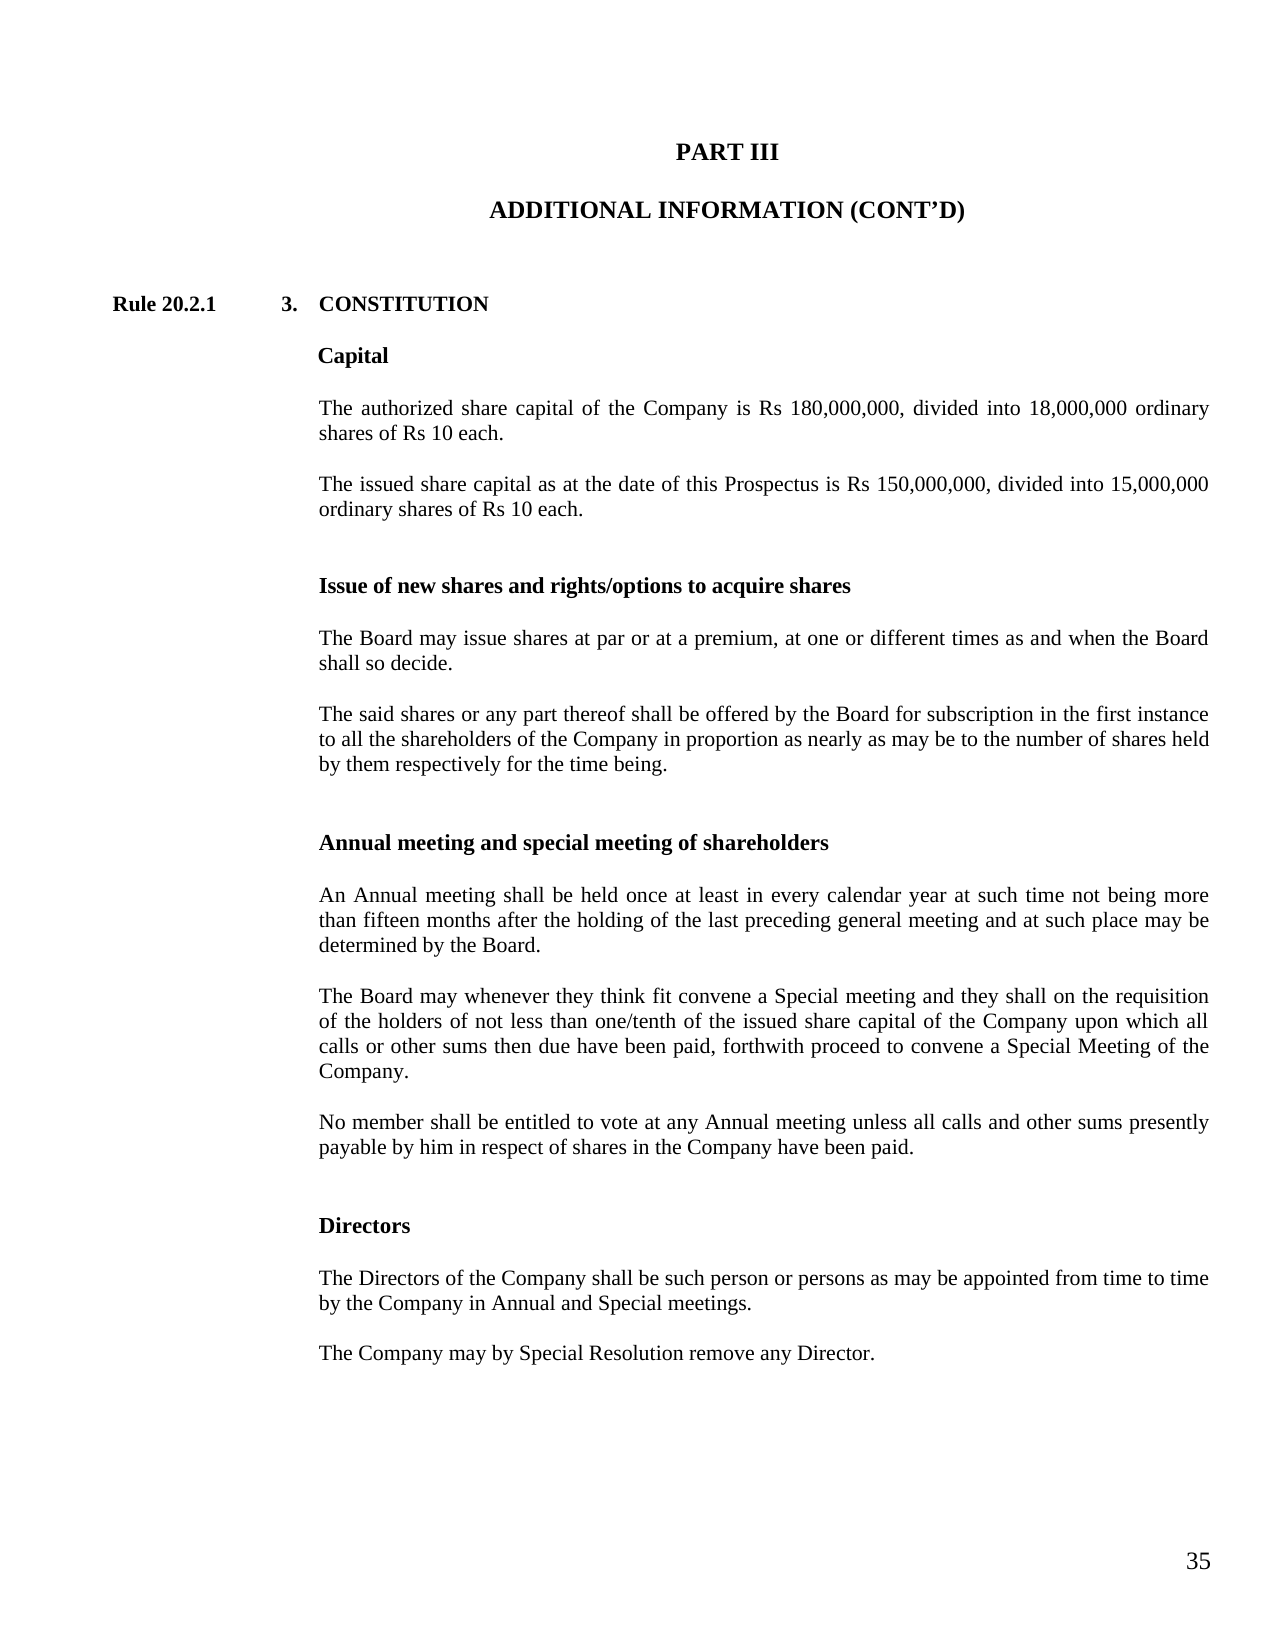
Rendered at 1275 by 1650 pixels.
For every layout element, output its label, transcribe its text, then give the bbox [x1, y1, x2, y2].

text No member shall be entitled to vote at any Annual meeting unless all calls and other sums presently payable by him in respect of shares in the Company have been paid. [319, 1109, 1211, 1159]
text The Directors of the Company shall be such person or persons as may be appointed from time to time by the Company in Annual and Special meetings. [319, 1264, 1211, 1315]
text Annual meeting and special meeting of shareholders [319, 829, 1211, 856]
text The issued share capital as at the date of this Prospectus is Rs 150,000,000, divided into 15,000,000 ordinary shares of Rs 10 each. [319, 471, 1211, 521]
text Issue of new shares and rights/options to acquire shares [244, 572, 1211, 599]
text The authorized share capital of the Company is Rs 180,000,000, divided into 18,000,000 ordinary shares of Rs 10 each. [319, 395, 1211, 445]
list ADDITIONAL INFORMATION (Cont’d) [244, 195, 1211, 223]
text The Board may issue shares at par or at a premium, at one or different times as and when the Board shall so decide. [319, 625, 1211, 676]
text The Company may by Special Resolution remove any Director. [319, 1340, 1211, 1365]
text The Board may whenever they think fit convene a Special meeting and they shall on the requisition of the holders of not less than one/tenth of the issued share capital of the Company upon which all calls or other sums then due have been paid, forthwith proceed to convene a Special Meeting of the Company. [319, 983, 1211, 1083]
text The said shares or any part thereof shall be offered by the Board for subscription in the first instance to all the shareholders of the Company in proportion as nearly as may be to the number of shares held by them respectively for the time being. [319, 701, 1211, 776]
list PART III [244, 137, 1211, 166]
text Directors [244, 1212, 1211, 1238]
text An Annual meeting shall be held once at least in every calendar year at such time not being more than fifteen months after the holding of the last preceding general meeting and at such place may be determined by the Board. [319, 882, 1211, 957]
text Capital [244, 342, 1211, 368]
text Rule 20.2.1 3. CONSTITUTION [112, 291, 1211, 316]
